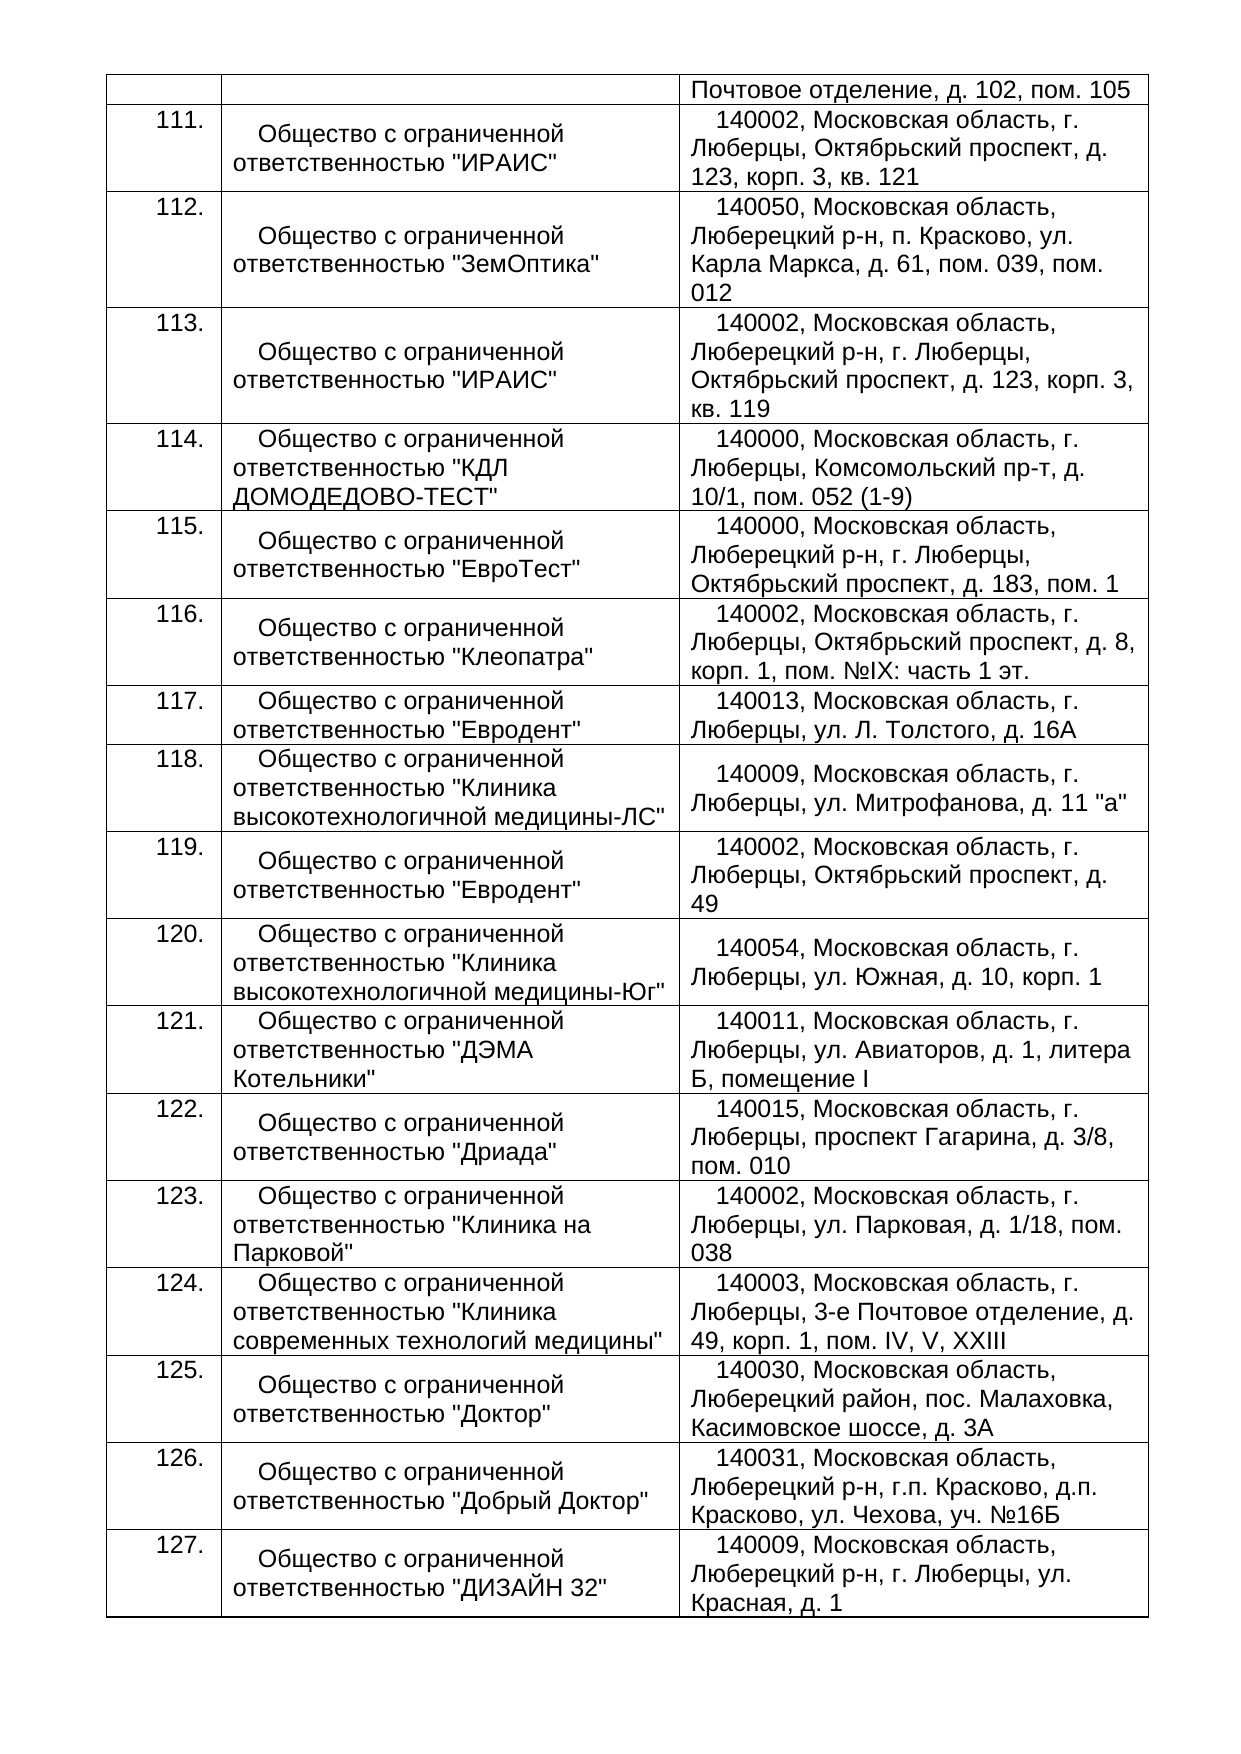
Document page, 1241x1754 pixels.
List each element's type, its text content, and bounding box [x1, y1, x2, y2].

table_cell 140009, Московская область, Люберецкий р-н, г. Люберцы, ул. Красная, д. 1 [680, 1530, 1148, 1616]
table_cell Общество с ограниченной ответственностью "ИРАИС" [222, 105, 679, 191]
table_cell 140002, Московская область, г. Люберцы, Октябрьский проспект, д. 49 [680, 832, 1148, 918]
table_cell 140030, Московская область, Люберецкий район, пос. Малаховка, Касимовское шоссе, д. 3А [680, 1356, 1148, 1442]
table_cell 140000, Московская область, Люберецкий р-н, г. Люберцы, Октябрьский проспект, д. 183, пом. 1 [680, 511, 1148, 598]
table_cell [107, 424, 221, 510]
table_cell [680, 75, 1148, 104]
table_cell [107, 1268, 221, 1354]
table_cell Общество с ограниченной ответственностью "КДЛ ДОМОДЕДОВО-ТЕСТ" [222, 424, 679, 510]
table_cell [107, 1530, 221, 1616]
table_cell 140015, Московская область, г. Люберцы, проспект Гагарина, д. 3/8, пом. 010 [680, 1094, 1148, 1180]
table_cell Общество с ограниченной ответственностью "Доктор" [222, 1356, 679, 1442]
table_cell [107, 75, 221, 104]
table_cell 140002, Московская область, г. Люберцы, Октябрьский проспект, д. 123, корп. 3, кв. 121 [680, 105, 1148, 191]
table_cell [107, 832, 221, 918]
table_cell [107, 511, 221, 598]
table_cell [107, 599, 221, 685]
table_cell Общество с ограниченной ответственностью "ЗемОптика" [222, 192, 679, 307]
table_cell 140009, Московская область, г. Люберцы, ул. Митрофанова, д. 11 "а" [680, 745, 1148, 831]
table_cell 140013, Московская область, г. Люберцы, ул. Л. Толстого, д. 16А [680, 686, 1148, 743]
table_cell Общество с ограниченной ответственностью "ЕвроТест" [222, 511, 679, 598]
table_cell [107, 1181, 221, 1267]
table_cell Общество с ограниченной ответственностью "Клиника на Парковой" [222, 1181, 679, 1267]
table_cell Общество с ограниченной ответственностью "Евродент" [222, 832, 679, 918]
table_cell [107, 105, 221, 191]
table_cell [107, 1443, 221, 1529]
table_cell 140002, Московская область, г. Люберцы, ул. Парковая, д. 1/18, пом. 038 [680, 1181, 1148, 1267]
table_cell [107, 745, 221, 831]
table_cell Общество с ограниченной ответственностью "Евродент" [222, 686, 679, 743]
table_cell Общество с ограниченной ответственностью "Клиника современных технологий медицины" [222, 1268, 679, 1354]
table_cell [107, 192, 221, 307]
table_cell 140003, Московская область, г. Люберцы, 3-е Почтовое отделение, д. 49, корп. 1, пом. IV, V, XXIII [680, 1268, 1148, 1354]
table_cell [107, 1006, 221, 1093]
table_cell 140011, Московская область, г. Люберцы, ул. Авиаторов, д. 1, литера Б, помещение I [680, 1006, 1148, 1093]
table_cell [107, 1094, 221, 1180]
table_cell Общество с ограниченной ответственностью "Добрый Доктор" [222, 1443, 679, 1529]
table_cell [222, 75, 679, 104]
table_cell 140002, Московская область, г. Люберцы, Октябрьский проспект, д. 8, корп. 1, пом. №IX: часть 1 эт. [680, 599, 1148, 685]
table_cell Общество с ограниченной ответственностью "Клиника высокотехнологичной медицины-Юг" [222, 919, 679, 1005]
table_cell Общество с ограниченной ответственностью "Дриада" [222, 1094, 679, 1180]
table_cell Общество с ограниченной ответственностью "Клиника высокотехнологичной медицины-ЛС" [222, 745, 679, 831]
table_cell Общество с ограниченной ответственностью "Клеопатра" [222, 599, 679, 685]
table_cell 140050, Московская область, Люберецкий р-н, п. Красково, ул. Карла Маркса, д. 61, пом. 039, пом. 012 [680, 192, 1148, 307]
table_cell Общество с ограниченной ответственностью "ДЭМА Котельники" [222, 1006, 679, 1093]
table_cell Общество с ограниченной ответственностью "ДИЗАЙН 32" [222, 1530, 679, 1616]
table_cell [107, 1356, 221, 1442]
table_cell 140002, Московская область, Люберецкий р-н, г. Люберцы, Октябрьский проспект, д. 123, корп. 3, кв. 119 [680, 308, 1148, 423]
table_cell Общество с ограниченной ответственностью "ИРАИС" [222, 308, 679, 423]
table_cell [107, 919, 221, 1005]
table_cell 140031, Московская область, Люберецкий р-н, г.п. Красково, д.п. Красково, ул. Чехова, уч. №16Б [680, 1443, 1148, 1529]
table_cell 140054, Московская область, г. Люберцы, ул. Южная, д. 10, корп. 1 [680, 919, 1148, 1005]
table_cell [107, 308, 221, 423]
table_cell [107, 686, 221, 743]
table_cell 140000, Московская область, г. Люберцы, Комсомольский пр-т, д. 10/1, пом. 052 (1-9) [680, 424, 1148, 510]
